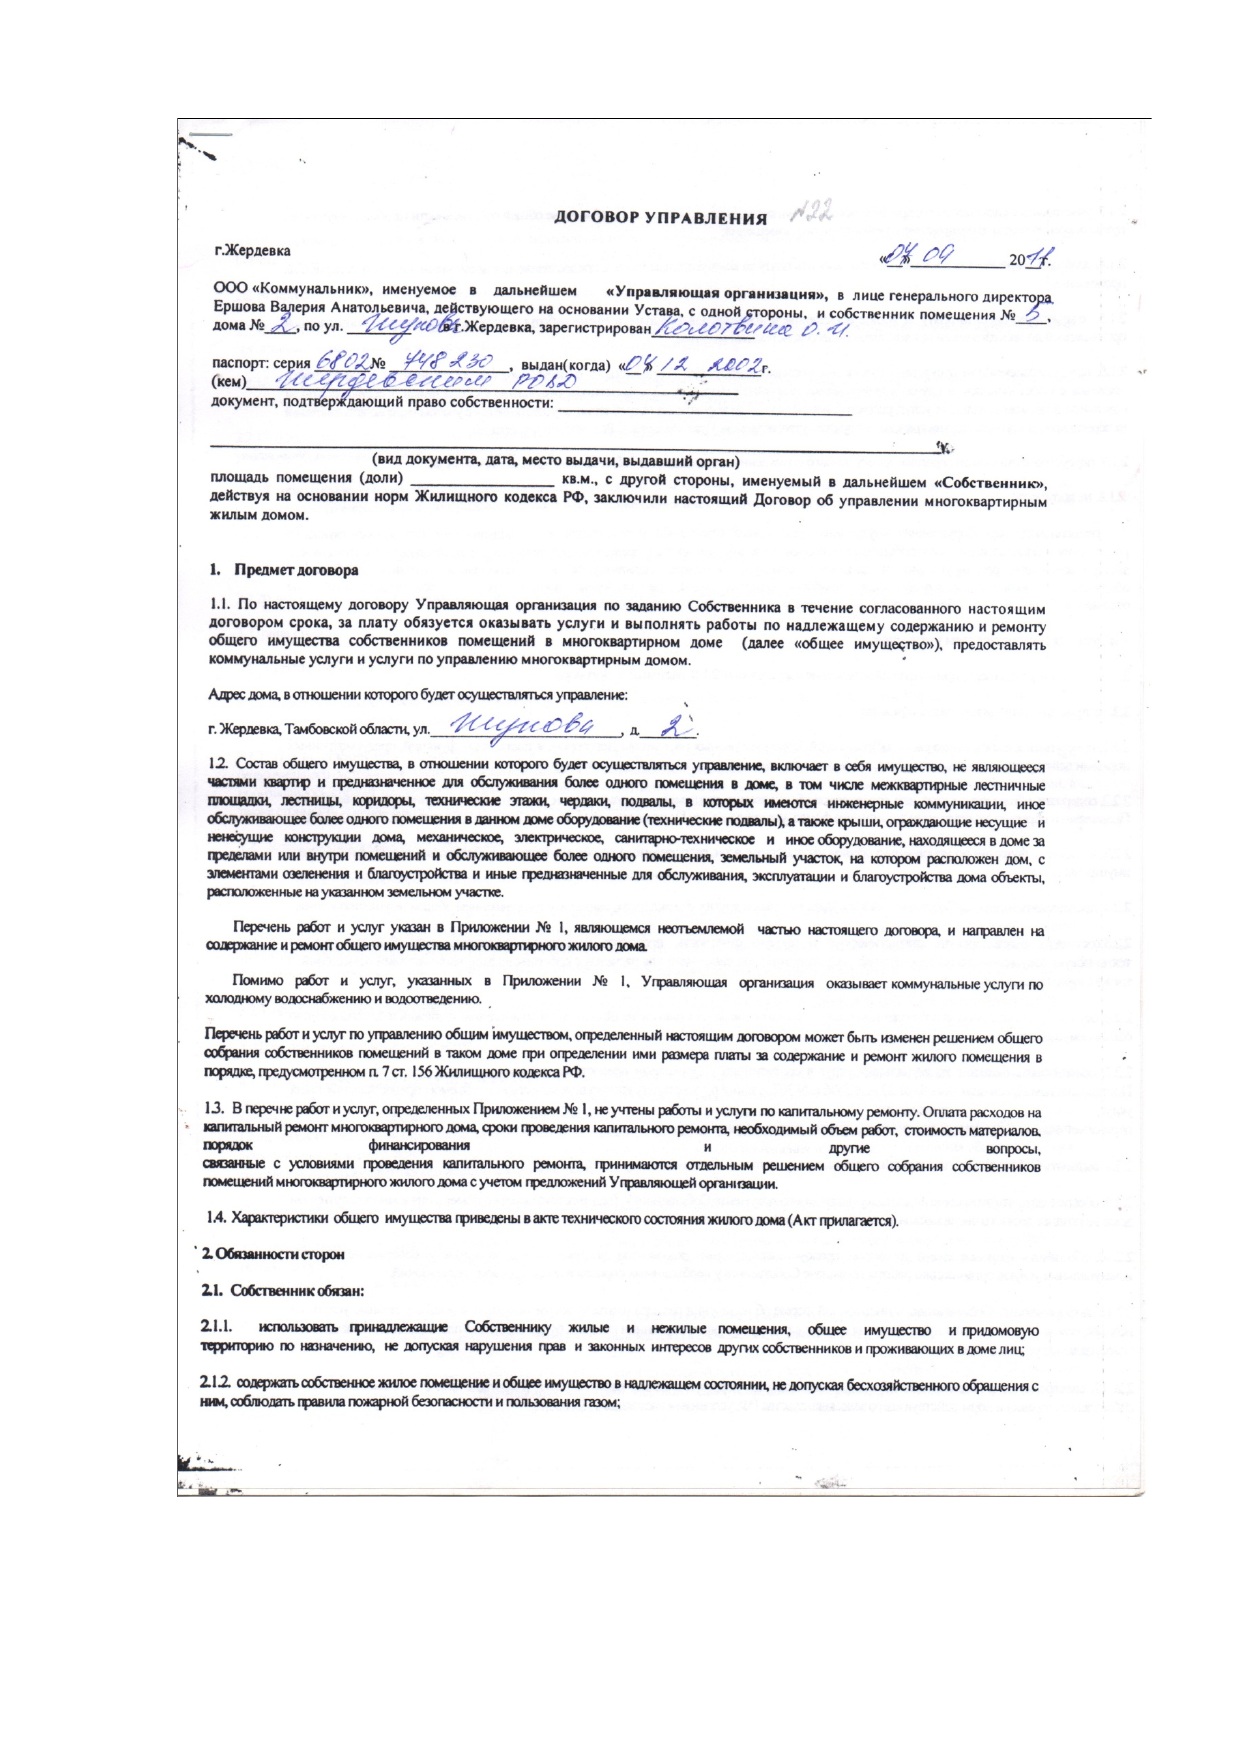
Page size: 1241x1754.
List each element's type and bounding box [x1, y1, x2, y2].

picture [177, 118, 1152, 1497]
